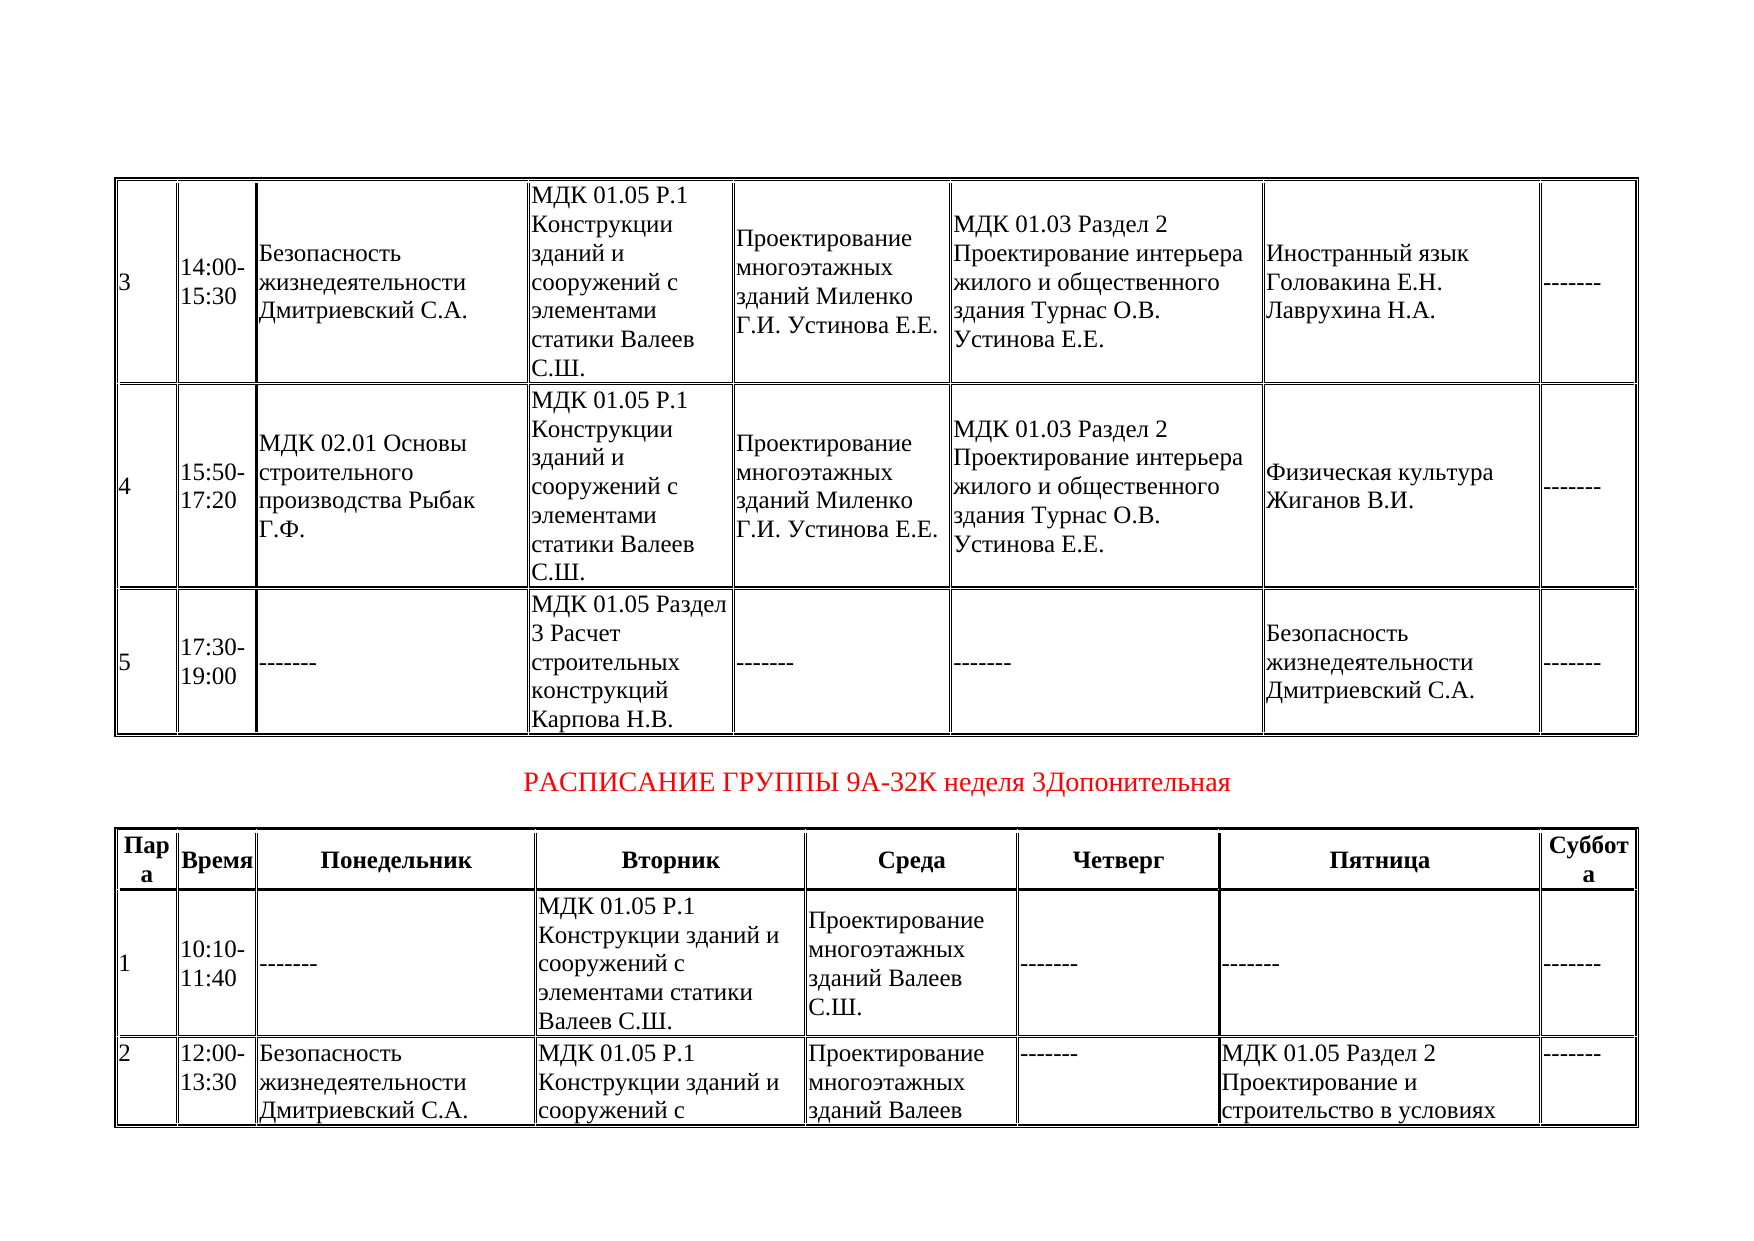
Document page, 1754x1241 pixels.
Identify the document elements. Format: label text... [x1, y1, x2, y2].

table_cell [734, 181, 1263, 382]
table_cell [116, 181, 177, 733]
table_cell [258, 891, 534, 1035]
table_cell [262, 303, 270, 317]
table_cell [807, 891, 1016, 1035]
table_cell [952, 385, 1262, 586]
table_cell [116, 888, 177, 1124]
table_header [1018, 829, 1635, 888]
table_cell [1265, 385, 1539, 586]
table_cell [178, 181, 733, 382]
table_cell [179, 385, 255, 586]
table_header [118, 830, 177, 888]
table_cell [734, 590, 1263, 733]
text РАСПИСАНИЕ ГРУППЫ 9А-32К неделя 3Допонительная [118, 766, 1636, 798]
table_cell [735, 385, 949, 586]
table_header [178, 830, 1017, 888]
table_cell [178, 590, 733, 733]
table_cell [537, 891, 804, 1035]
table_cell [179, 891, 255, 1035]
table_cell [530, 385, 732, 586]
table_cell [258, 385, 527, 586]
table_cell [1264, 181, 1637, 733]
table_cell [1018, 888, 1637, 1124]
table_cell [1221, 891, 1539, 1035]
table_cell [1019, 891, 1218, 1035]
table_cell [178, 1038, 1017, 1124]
